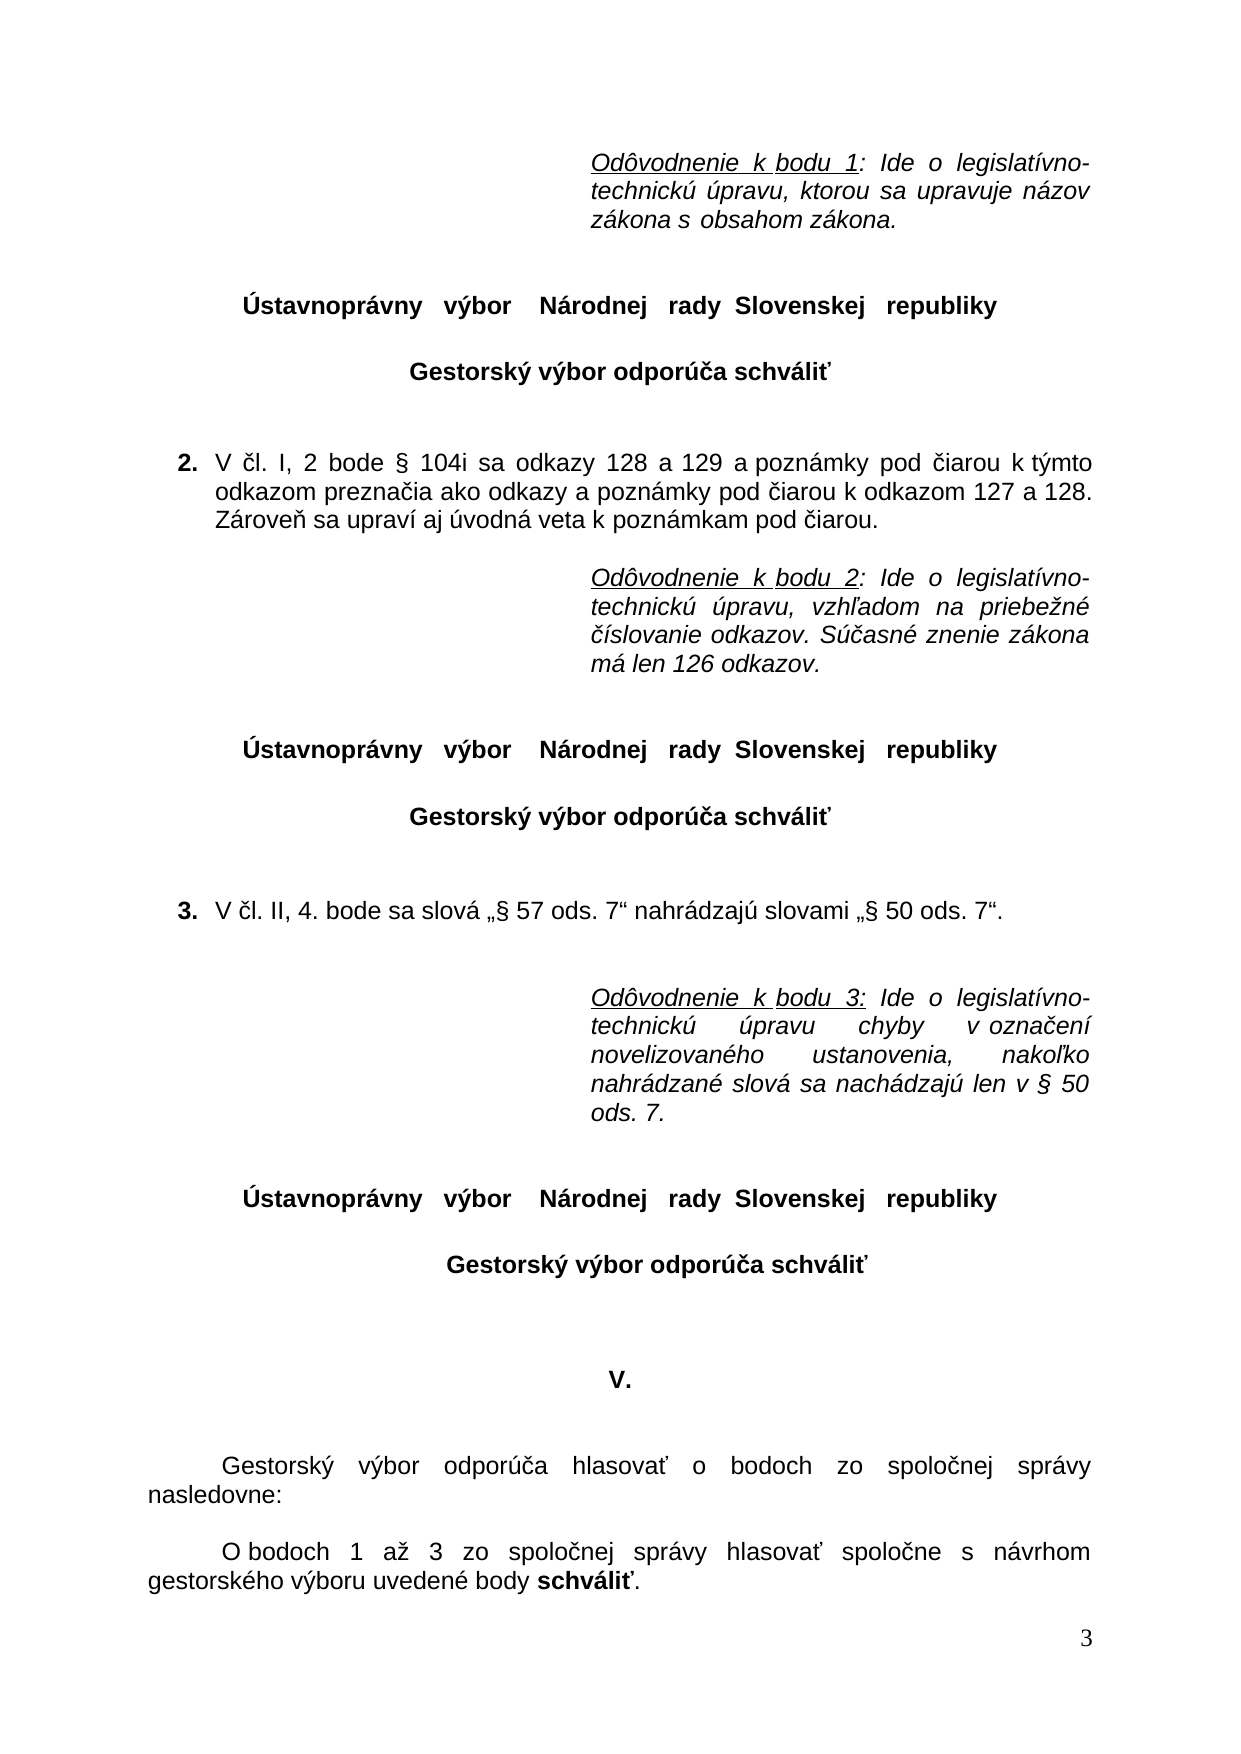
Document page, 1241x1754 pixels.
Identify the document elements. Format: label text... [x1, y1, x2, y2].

text Odôvodnenie k bodu 1: Ide o legislatívno-technickú úpravu, ktorou sa upravuje názov zákona s obsahom zákona. [591, 148, 1093, 234]
text O bodoch 1 až 3 zo spoločnej správy hlasovať spoločne s návrhom gestorského výboru uvedené body schváliť. [148, 1537, 1093, 1595]
text Gestorský výbor odporúča schváliť [148, 801, 1093, 830]
text Odôvodnenie k bodu 3: Ide o legislatívno-technickú úpravu chyby v označení novelizovaného ustanovenia, nakoľko nahrádzané slová sa nachádzajú len v § 50 ods. 7. [591, 982, 1093, 1126]
list V čl. I, 2 bode § 104i sa odkazy 128 a 129 a poznámky pod čiarou k týmto odkazom preznačia ako odkazy a poznámky pod čiarou k odkazom 127 a 128. Zároveň sa upraví aj úvodná veta k poznámkam pod čiarou. [177, 448, 1093, 534]
text Gestorský výbor odporúča schváliť [148, 1250, 1093, 1278]
text Gestorský výbor odporúča hlasovať o bodoch zo spoločnej správy nasledovne: [148, 1451, 1093, 1508]
text Ústavnoprávny výbor Národnej rady Slovenskej republiky [148, 291, 1093, 320]
text Odôvodnenie k bodu 2: Ide o legislatívno-technickú úpravu, vzhľadom na priebežné číslovanie odkazov. Súčasné znenie zákona má len 126 odkazov. [591, 563, 1093, 678]
list V čl. II, 4. bode sa slová „§ 57 ods. 7“ nahrádzajú slovami „§ 50 ods. 7“. [177, 896, 1093, 925]
text Gestorský výbor odporúča schváliť [148, 357, 1093, 386]
text Ústavnoprávny výbor Národnej rady Slovenskej republiky [148, 735, 1093, 764]
text Ústavnoprávny výbor Národnej rady Slovenskej republiky [148, 1184, 1093, 1212]
text V. [148, 1365, 1093, 1393]
